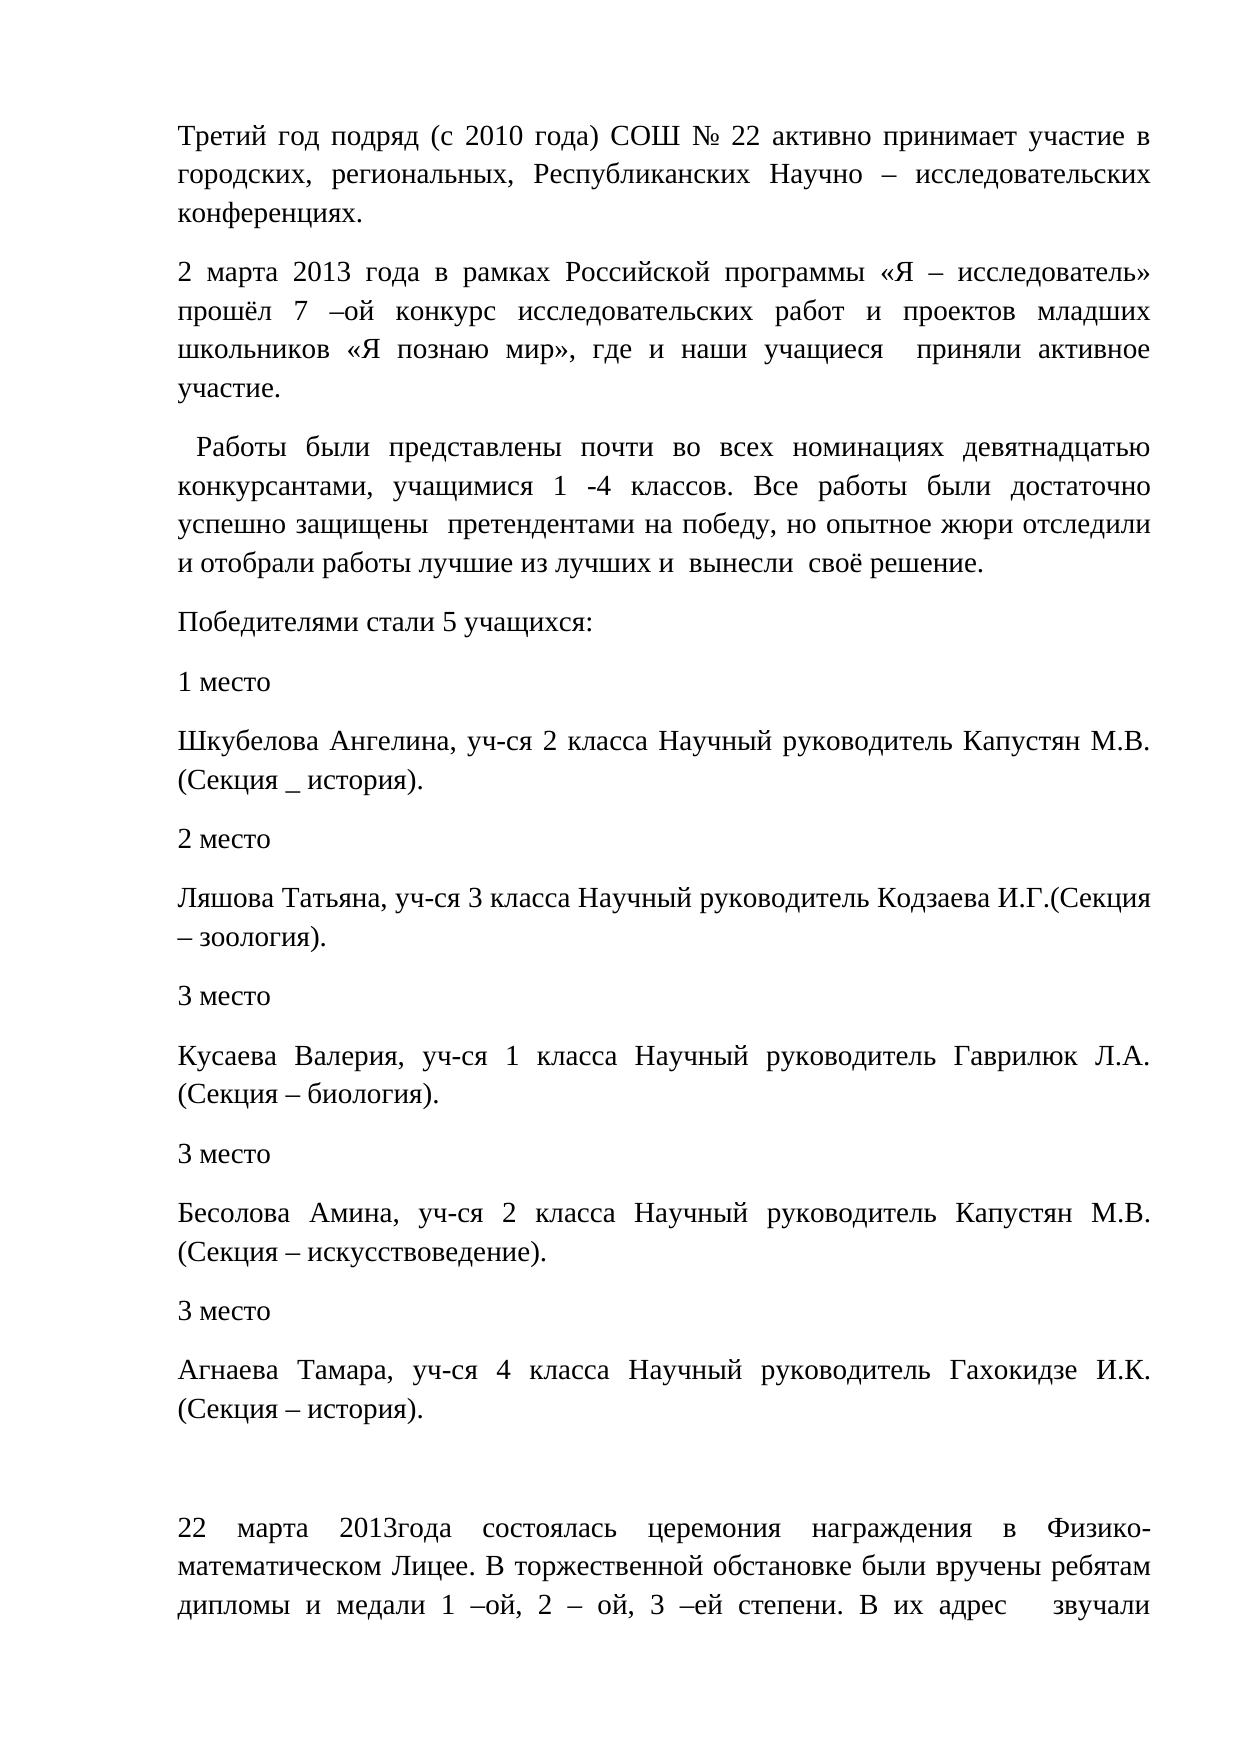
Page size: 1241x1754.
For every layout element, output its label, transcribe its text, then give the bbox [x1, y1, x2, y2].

text 3 место [177, 978, 1152, 1012]
text 2 марта 2013 года в рамках Российской программы «Я – исследователь» прошёл 7 –ой конкурс исследовательских работ и проектов младших школьников «Я познаю мир», где и наши учащиеся приняли активное участие. [177, 254, 1152, 404]
text Агнаева Тамара, уч-ся 4 класса Научный руководитель Гахокидзе И.К.(Секция – история). [177, 1352, 1152, 1424]
text 3 место [177, 1136, 1152, 1169]
text Победителями стали 5 учащихся: [177, 604, 1152, 638]
text Работы были представлены почти во всех номинациях девятнадцатью конкурсантами, учащимися 1 -4 классов. Все работы были достаточно успешно защищены претендентами на победу, но опытное жюри отследили и отобрали работы лучшие из лучших и вынесли своё решение. [177, 429, 1152, 579]
text 2 место [177, 821, 1152, 855]
text Ляшова Татьяна, уч-ся 3 класса Научный руководитель Кодзаева И.Г.(Секция – зоология). [177, 881, 1152, 953]
text 3 место [177, 1293, 1152, 1327]
text Третий год подряд (с 2010 года) СОШ № 22 активно принимает участие в городских, региональных, Республиканских Научно – исследовательских конференциях. [177, 118, 1152, 229]
text Шкубелова Ангелина, уч-ся 2 класса Научный руководитель Капустян М.В.(Секция _ история). [177, 723, 1152, 795]
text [177, 1510, 1152, 1620]
text 1 место [177, 664, 1152, 697]
text Кусаева Валерия, уч-ся 1 класса Научный руководитель Гаврилюк Л.А.(Секция – биология). [177, 1038, 1152, 1110]
text Бесолова Амина, уч-ся 2 класса Научный руководитель Капустян М.В. (Секция – искусствоведение). [177, 1195, 1152, 1267]
